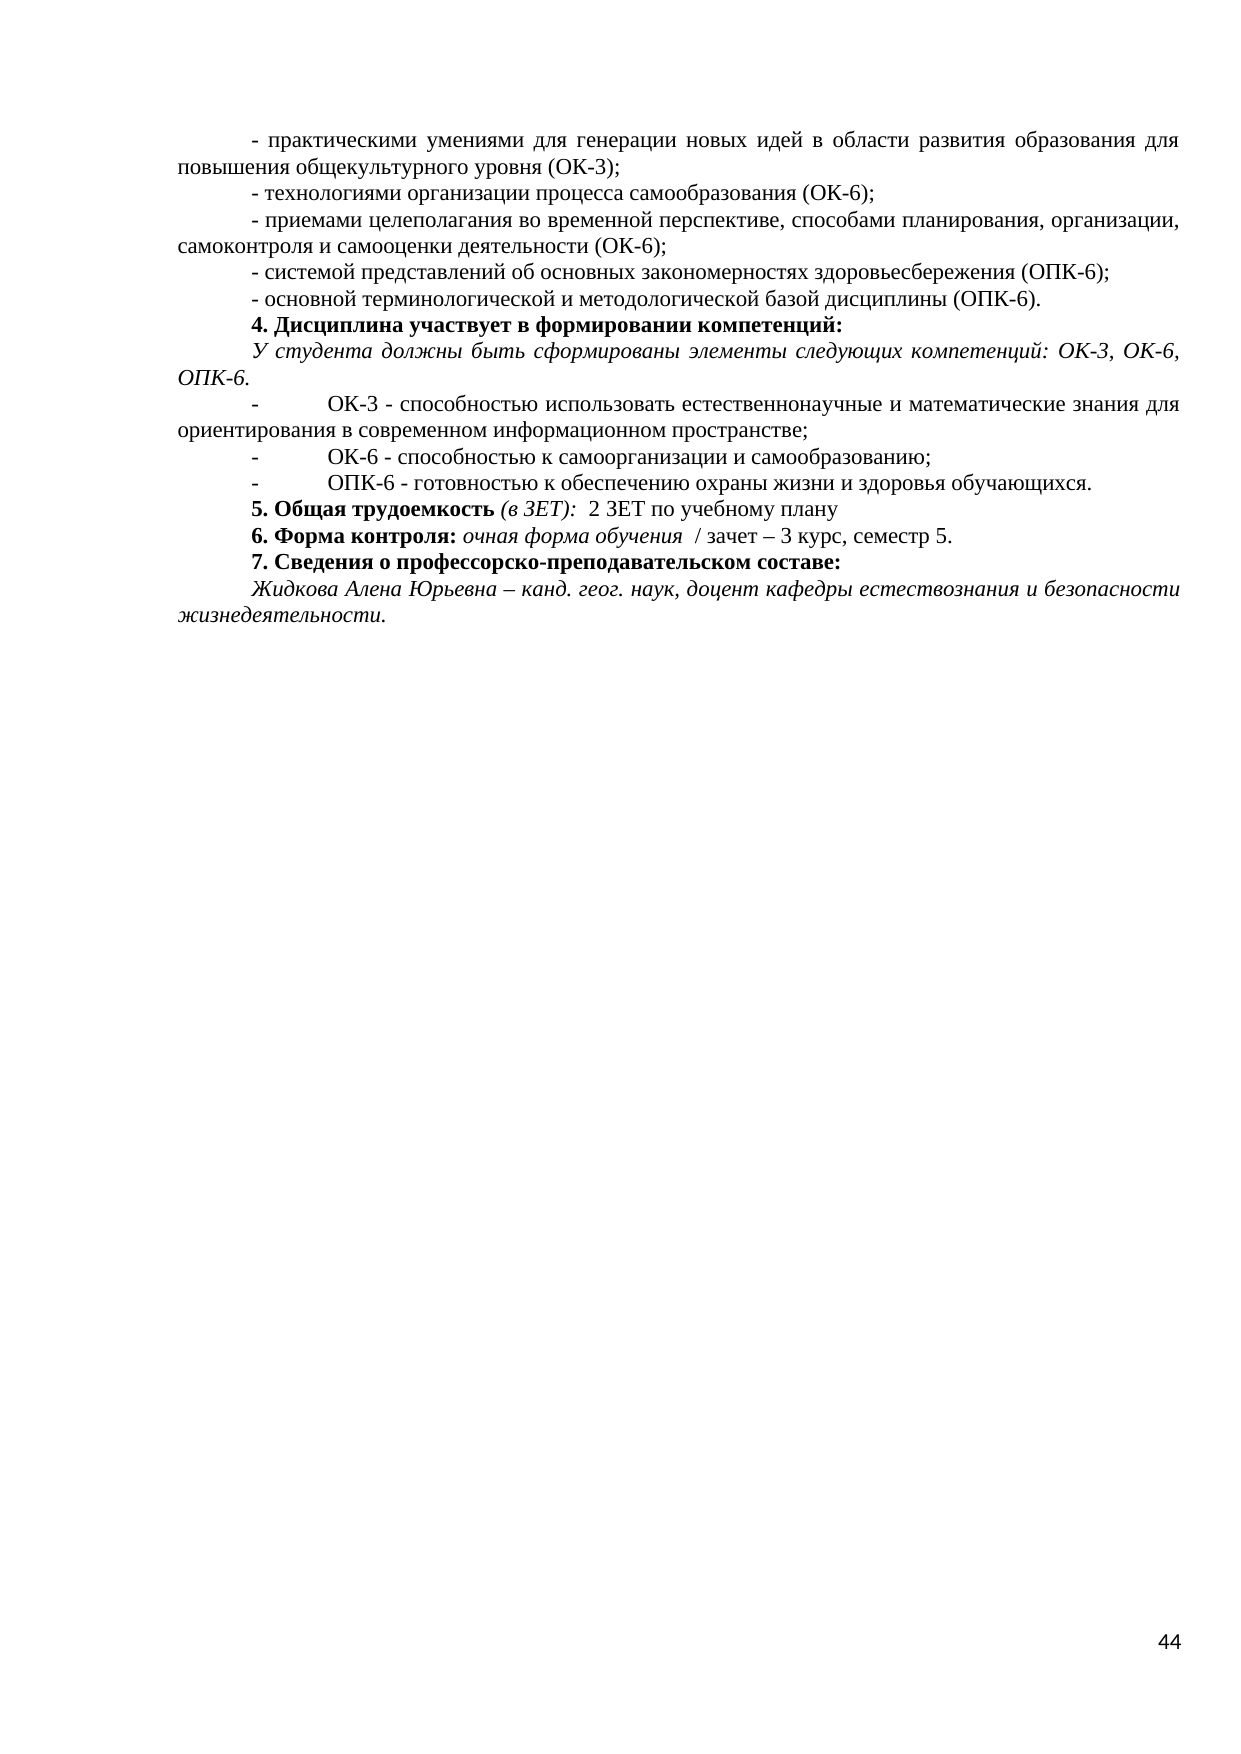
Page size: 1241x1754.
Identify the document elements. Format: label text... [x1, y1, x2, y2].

text У студента должны быть сформированы элементы следующих компетенций: ОК-3, ОК-6, ОПК-6. [177, 337, 1181, 390]
list ОК-6 - способностью к самоорганизации и самообразованию; [177, 443, 1181, 469]
list ОПК-6 - готовностью к обеспечению охраны жизни и здоровья обучающихся. [177, 469, 1181, 496]
text 5. Общая трудоемкость (в ЗЕТ): 2 ЗЕТ по учебному плану [177, 496, 1181, 522]
list Жидкова Алена Юрьевна – канд. геог. наук, доцент кафедры естествознания и безопасности жизнедеятельности. [177, 574, 1181, 627]
list ОК-3 - способностью использовать естественнонаучные и математические знания для ориентирования в современном информационном пространстве; [177, 390, 1181, 443]
text 7. Сведения о профессорско-преподавательском составе: [177, 548, 1181, 574]
text - системой представлений об основных закономерностях здоровьесбережения (ОПК-6); [177, 258, 1181, 285]
text - практическими умениями для генерации новых идей в области развития образования для повышения общекультурного уровня (ОК-3); [177, 127, 1181, 179]
text - приемами целеполагания во временной перспективе, способами планирования, организации, самоконтроля и самооценки деятельности (ОК-6); [177, 206, 1181, 258]
text 6. Форма контроля: очная форма обучения / зачет – 3 курс, семестр 5. [177, 522, 1181, 548]
text - технологиями организации процесса самообразования (ОК-6); [177, 179, 1181, 206]
text - основной терминологической и методологической базой дисциплины (ОПК-6). [177, 285, 1181, 311]
text 4. Дисциплина участвует в формировании компетенций: [177, 311, 1181, 337]
